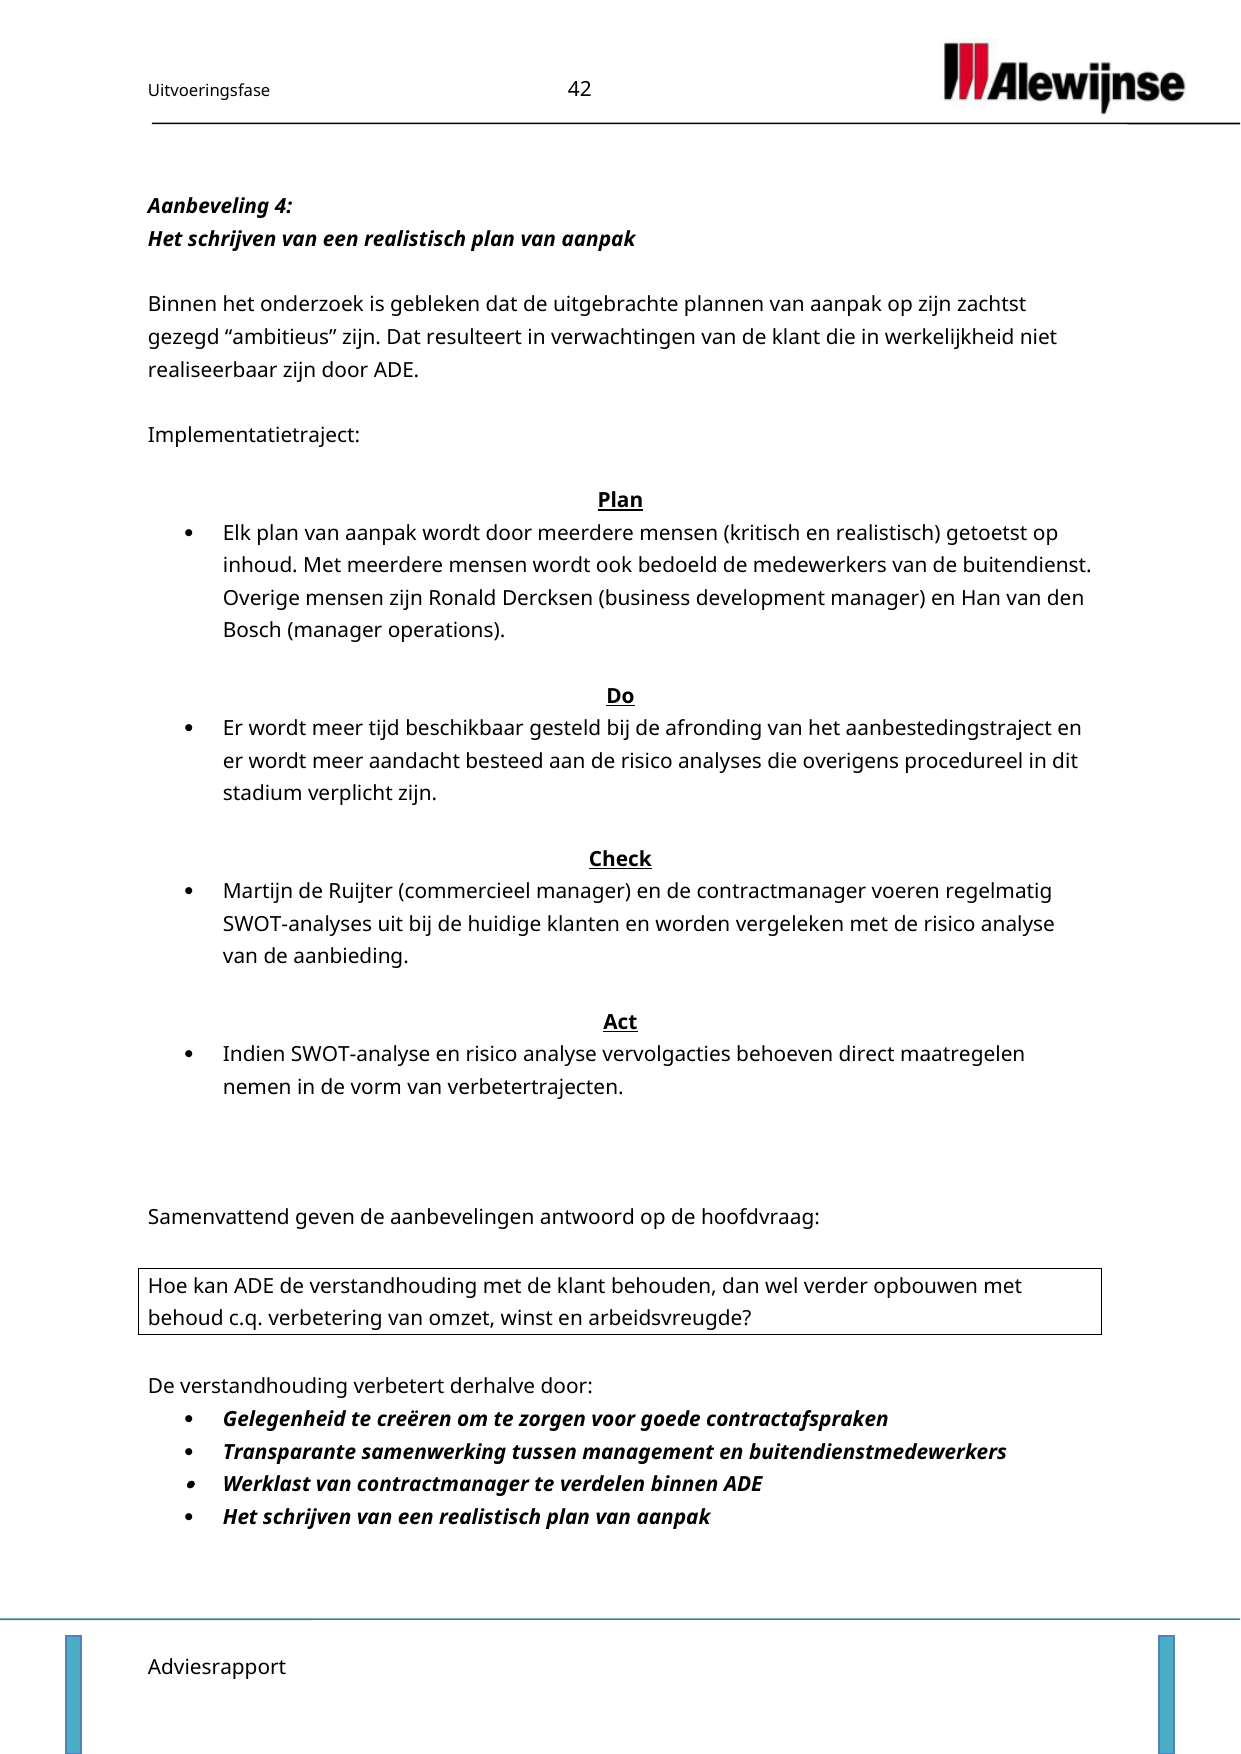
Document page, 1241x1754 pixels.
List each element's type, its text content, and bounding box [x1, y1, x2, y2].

text Plan [148, 485, 1093, 513]
text Binnen het onderzoek is gebleken dat de uitgebrachte plannen van aanpak op zijn zachtst gezegd “ambitieus” zijn. Dat resulteert in verwachtingen van de klant die in werkelijkheid niet realiseerbaar zijn door ADE. [148, 289, 1093, 383]
list Er wordt meer tijd beschikbaar gesteld bij de afronding van het aanbestedingstraject en er wordt meer aandacht besteed aan de risico analyses die overigens procedureel in dit stadium verplicht zijn. [185, 713, 1093, 807]
text Act [148, 1007, 1093, 1035]
list Transparante samenwerking tussen management en buitendienstmedewerkers [185, 1437, 1093, 1465]
list Het schrijven van een realistisch plan van aanpak [185, 1502, 1093, 1531]
text Check [148, 844, 1093, 872]
text Aanbeveling 4: [148, 192, 1093, 220]
text Hoe kan ADE de verstandhouding met de klant behouden, dan wel verder opbouwen met behoud c.q. verbetering van omzet, winst en arbeidsvreugde? [139, 1269, 1101, 1334]
text Implementatietraject: [148, 420, 1093, 448]
text Do [148, 681, 1093, 709]
text Het schrijven van een realistisch plan van aanpak [148, 224, 1093, 253]
list Martijn de Ruijter (commercieel manager) en de contractmanager voeren regelmatig SWOT-analyses uit bij de huidige klanten en worden vergeleken met de risico analyse van de aanbieding. [185, 876, 1093, 970]
list Indien SWOT-analyse en risico analyse vervolgacties behoeven direct maatregelen nemen in de vorm van verbetertrajecten. [185, 1039, 1093, 1100]
list Elk plan van aanpak wordt door meerdere mensen (kritisch en realistisch) getoetst op inhoud. Met meerdere mensen wordt ook bedoeld de medewerkers van de buitendienst. Overige mensen zijn Ronald Dercksen (business development manager) en Han van den Bosch (manager operations). [185, 518, 1093, 644]
list Gelegenheid te creëren om te zorgen voor goede contractafspraken [185, 1404, 1093, 1433]
text Samenvattend geven de aanbevelingen antwoord op de hoofdvraag: [148, 1202, 1093, 1231]
text De verstandhouding verbetert derhalve door: [148, 1372, 1093, 1400]
list Werklast van contractmanager te verdelen binnen ADE [185, 1469, 1093, 1498]
